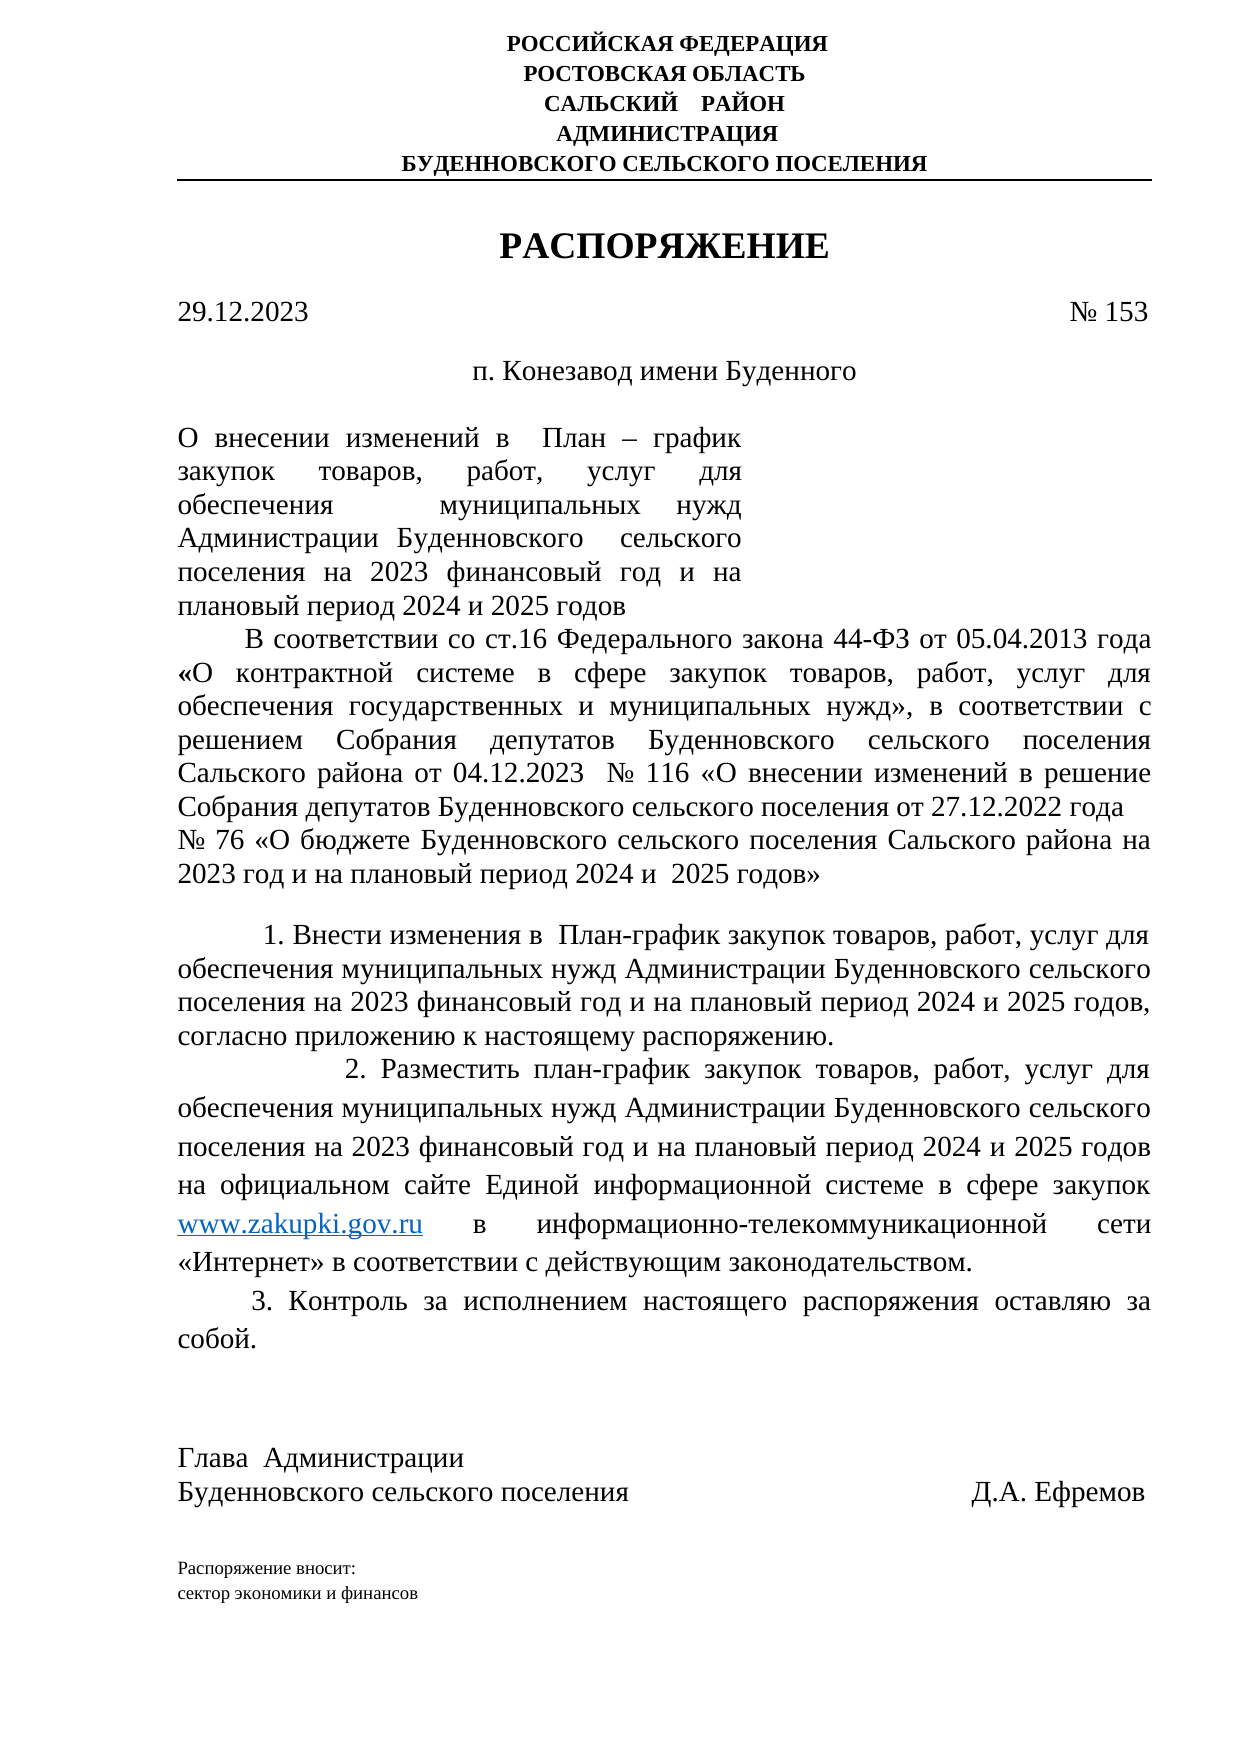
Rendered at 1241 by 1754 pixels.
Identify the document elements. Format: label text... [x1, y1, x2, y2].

text 29.12.2023 № 153 [177, 294, 1152, 327]
text РОССИЙСКАЯ ФЕДЕРАЦИЯ [177, 29, 1152, 56]
text Распоряжение вносит: [177, 1557, 1152, 1578]
text РАСПОРЯЖЕНИЕ [177, 223, 1152, 266]
text 3. Контроль за исполнением настоящего распоряжения оставляю за собой. [177, 1283, 1152, 1355]
text АДМИНИСТРАЦИЯ [177, 120, 1152, 147]
text 1. Внести изменения в План-график закупок товаров, работ, услуг для обеспечения муниципальных нужд Администрации Буденновского сельского поселения на 2023 финансовый год и на плановый период 2024 и 2025 годов, согласно приложению к настоящему распоряжению. [177, 917, 1152, 1052]
text сектор экономики и финансов [177, 1582, 1152, 1603]
text п. Конезавод имени Буденного [177, 353, 1152, 387]
table_header О внесении изменений в План – график закупок товаров, работ, услуг для обеспечения муниципальных нужд Администрации Буденновского сельского поселения на 2023 финансовый год и на плановый период 2024 и 2025 годов [166, 420, 753, 621]
text РОСТОВСКАЯ ОБЛАСТЬ [177, 60, 1152, 86]
text 2. Разместить план-график закупок товаров, работ, услуг для обеспечения муниципальных нужд Администрации Буденновского сельского поселения на 2023 финансовый год и на плановый период 2024 и 2025 годов на официальном сайте Единой информационной системе в сфере закупок www.zakupki.gov.ru в информационно-телекоммуникационной сети «Интернет» в соответствии с действующим законодательством. [177, 1052, 1152, 1278]
text Буденновского сельского поселения Д.А. Ефремов [177, 1474, 1152, 1507]
text № 76 «О бюджете Буденновского сельского поселения Сальского района на 2023 год и на плановый период 2024 и 2025 годов» [177, 822, 1152, 889]
text В соответствии со ст.16 Федерального закона 44-ФЗ от 05.04.2013 года «О контрактной системе в сфере закупок товаров, работ, услуг для обеспечения государственных и муниципальных нужд», в соответствии с решением Собрания депутатов Буденновского сельского поселения Сальского района от 04.12.2023 № 116 «О внесении изменений в решение Собрания депутатов Буденновского сельского поселения от 27.12.2022 года [177, 621, 1152, 822]
text БУДЕННОВСКОГО СЕЛЬСКОГО ПОСЕЛЕНИЯ [177, 150, 1152, 179]
text САЛЬСКИЙ РАЙОН [177, 90, 1152, 116]
text Глава Администрации [177, 1440, 1152, 1474]
